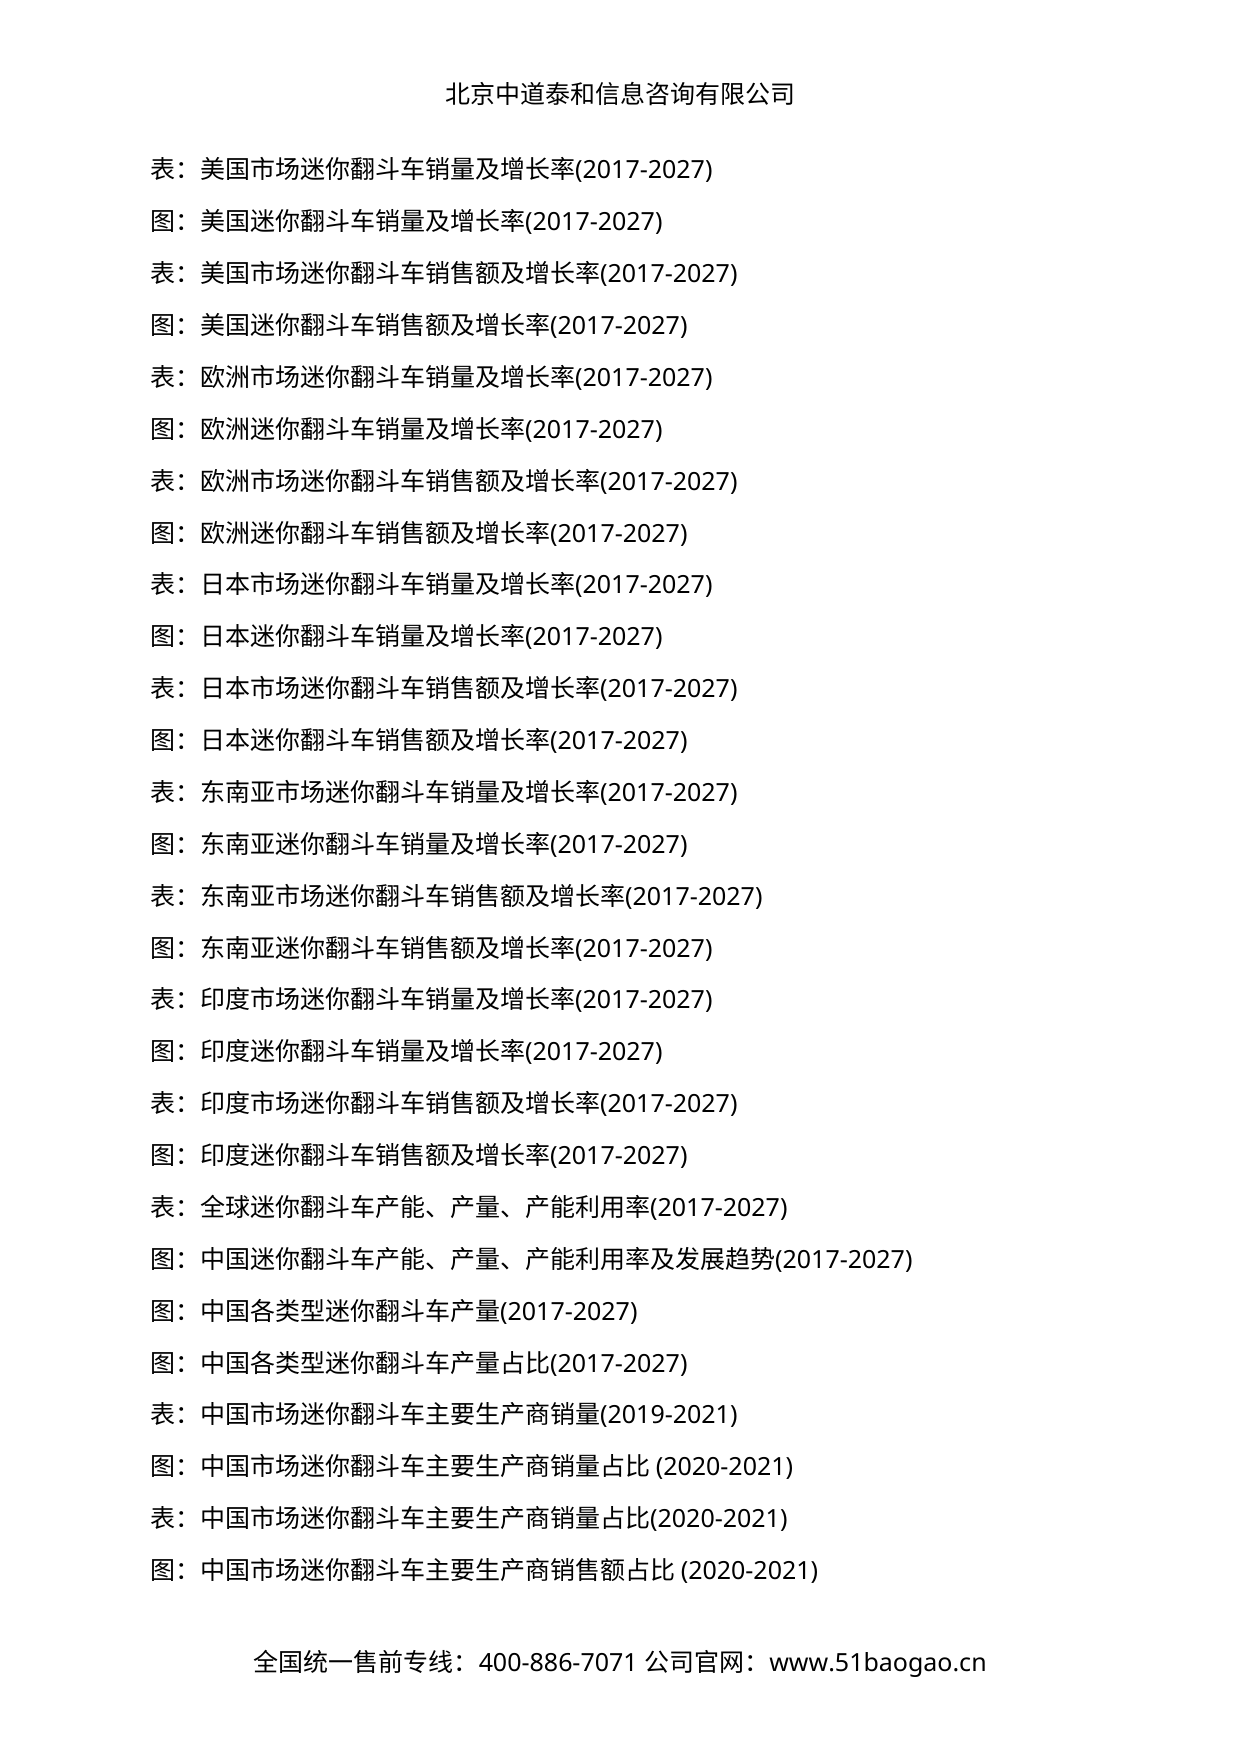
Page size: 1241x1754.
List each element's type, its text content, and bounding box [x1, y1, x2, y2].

text 表：全球迷你翻斗车产能、产量、产能利用率(2017-2027) [150, 1187, 1090, 1224]
text 图：中国各类型迷你翻斗车产量占比(2017-2027) [150, 1343, 1090, 1379]
text 图：美国迷你翻斗车销售额及增长率(2017-2027) [150, 306, 1090, 342]
text 表：东南亚市场迷你翻斗车销量及增长率(2017-2027) [150, 772, 1090, 809]
text 表：印度市场迷你翻斗车销量及增长率(2017-2027) [150, 980, 1090, 1016]
text 图：中国各类型迷你翻斗车产量(2017-2027) [150, 1291, 1090, 1327]
text 表：美国市场迷你翻斗车销量及增长率(2017-2027) [150, 150, 1090, 186]
text 表：美国市场迷你翻斗车销售额及增长率(2017-2027) [150, 254, 1090, 290]
text 表：欧洲市场迷你翻斗车销售额及增长率(2017-2027) [150, 461, 1090, 497]
text 图：欧洲迷你翻斗车销量及增长率(2017-2027) [150, 409, 1090, 446]
text 表：中国市场迷你翻斗车主要生产商销量(2019-2021) [150, 1395, 1090, 1431]
text 表：印度市场迷你翻斗车销售额及增长率(2017-2027) [150, 1084, 1090, 1120]
text 图：日本迷你翻斗车销售额及增长率(2017-2027) [150, 721, 1090, 757]
text 图：中国市场迷你翻斗车主要生产商销售额占比 (2020-2021) [150, 1551, 1090, 1587]
text 表：东南亚市场迷你翻斗车销售额及增长率(2017-2027) [150, 876, 1090, 912]
text 图：日本迷你翻斗车销量及增长率(2017-2027) [150, 617, 1090, 653]
text 表：欧洲市场迷你翻斗车销量及增长率(2017-2027) [150, 357, 1090, 394]
text 图：印度迷你翻斗车销售额及增长率(2017-2027) [150, 1136, 1090, 1172]
text 图：欧洲迷你翻斗车销售额及增长率(2017-2027) [150, 513, 1090, 549]
text 图：印度迷你翻斗车销量及增长率(2017-2027) [150, 1032, 1090, 1068]
text 图：东南亚迷你翻斗车销量及增长率(2017-2027) [150, 824, 1090, 861]
text 图：东南亚迷你翻斗车销售额及增长率(2017-2027) [150, 928, 1090, 964]
text 图：中国市场迷你翻斗车主要生产商销量占比 (2020-2021) [150, 1447, 1090, 1483]
text 图：美国迷你翻斗车销量及增长率(2017-2027) [150, 202, 1090, 238]
text 图：中国迷你翻斗车产能、产量、产能利用率及发展趋势(2017-2027) [150, 1239, 1090, 1276]
text 表：日本市场迷你翻斗车销售额及增长率(2017-2027) [150, 669, 1090, 705]
text 表：日本市场迷你翻斗车销量及增长率(2017-2027) [150, 565, 1090, 601]
text 表：中国市场迷你翻斗车主要生产商销量占比(2020-2021) [150, 1499, 1090, 1535]
